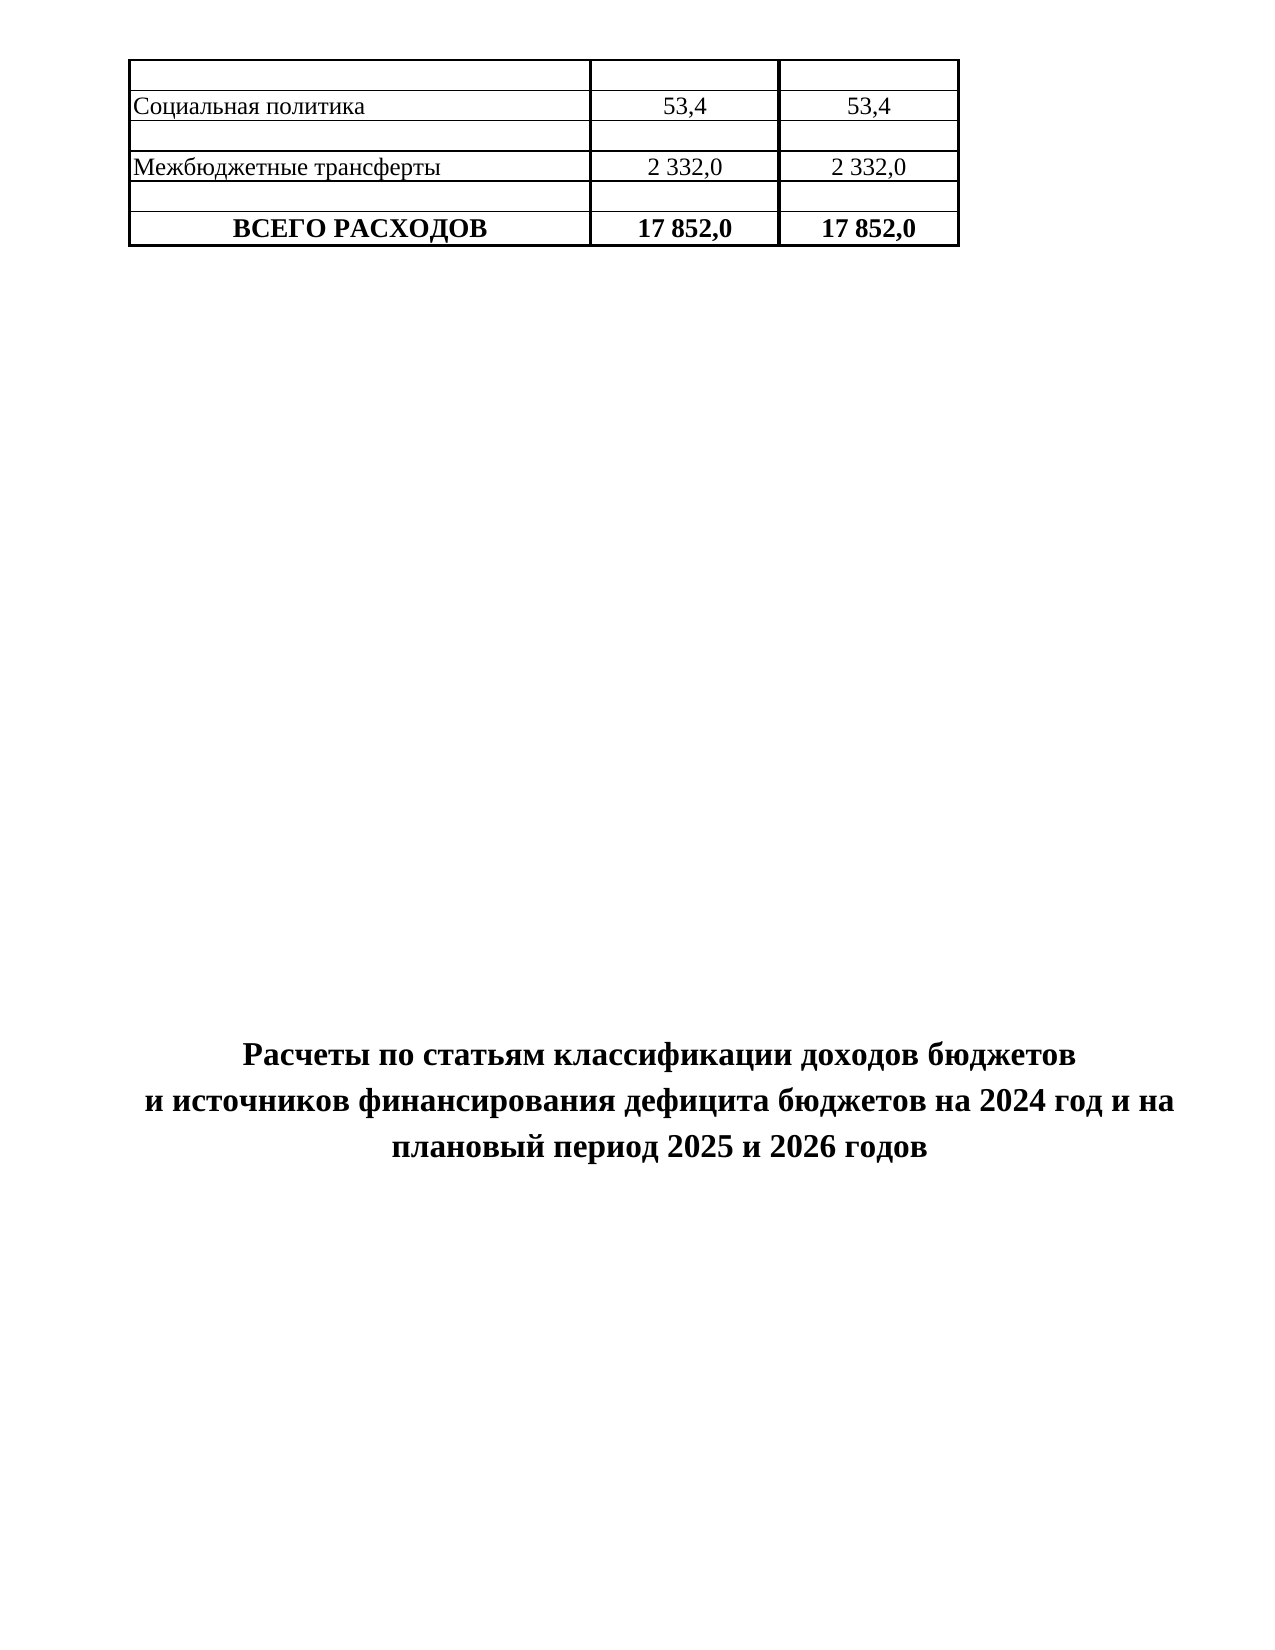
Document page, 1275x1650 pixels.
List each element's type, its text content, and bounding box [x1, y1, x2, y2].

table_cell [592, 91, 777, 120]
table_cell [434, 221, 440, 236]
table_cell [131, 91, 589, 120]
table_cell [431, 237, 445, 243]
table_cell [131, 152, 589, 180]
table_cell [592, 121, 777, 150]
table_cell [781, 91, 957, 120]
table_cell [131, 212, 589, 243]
text и источников финансирования дефицита бюджетов на 2024 год и на плановый период 2025 и 2026 годов [133, 1080, 1186, 1164]
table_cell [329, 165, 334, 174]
text Расчеты по статьям классификации доходов бюджетов [133, 1034, 1186, 1072]
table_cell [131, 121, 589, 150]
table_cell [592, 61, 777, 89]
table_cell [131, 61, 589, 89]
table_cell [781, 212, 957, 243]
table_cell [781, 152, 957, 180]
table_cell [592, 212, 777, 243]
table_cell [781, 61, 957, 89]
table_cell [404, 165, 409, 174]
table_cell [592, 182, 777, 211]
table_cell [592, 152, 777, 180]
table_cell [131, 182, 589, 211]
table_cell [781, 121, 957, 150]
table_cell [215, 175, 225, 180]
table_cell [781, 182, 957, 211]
